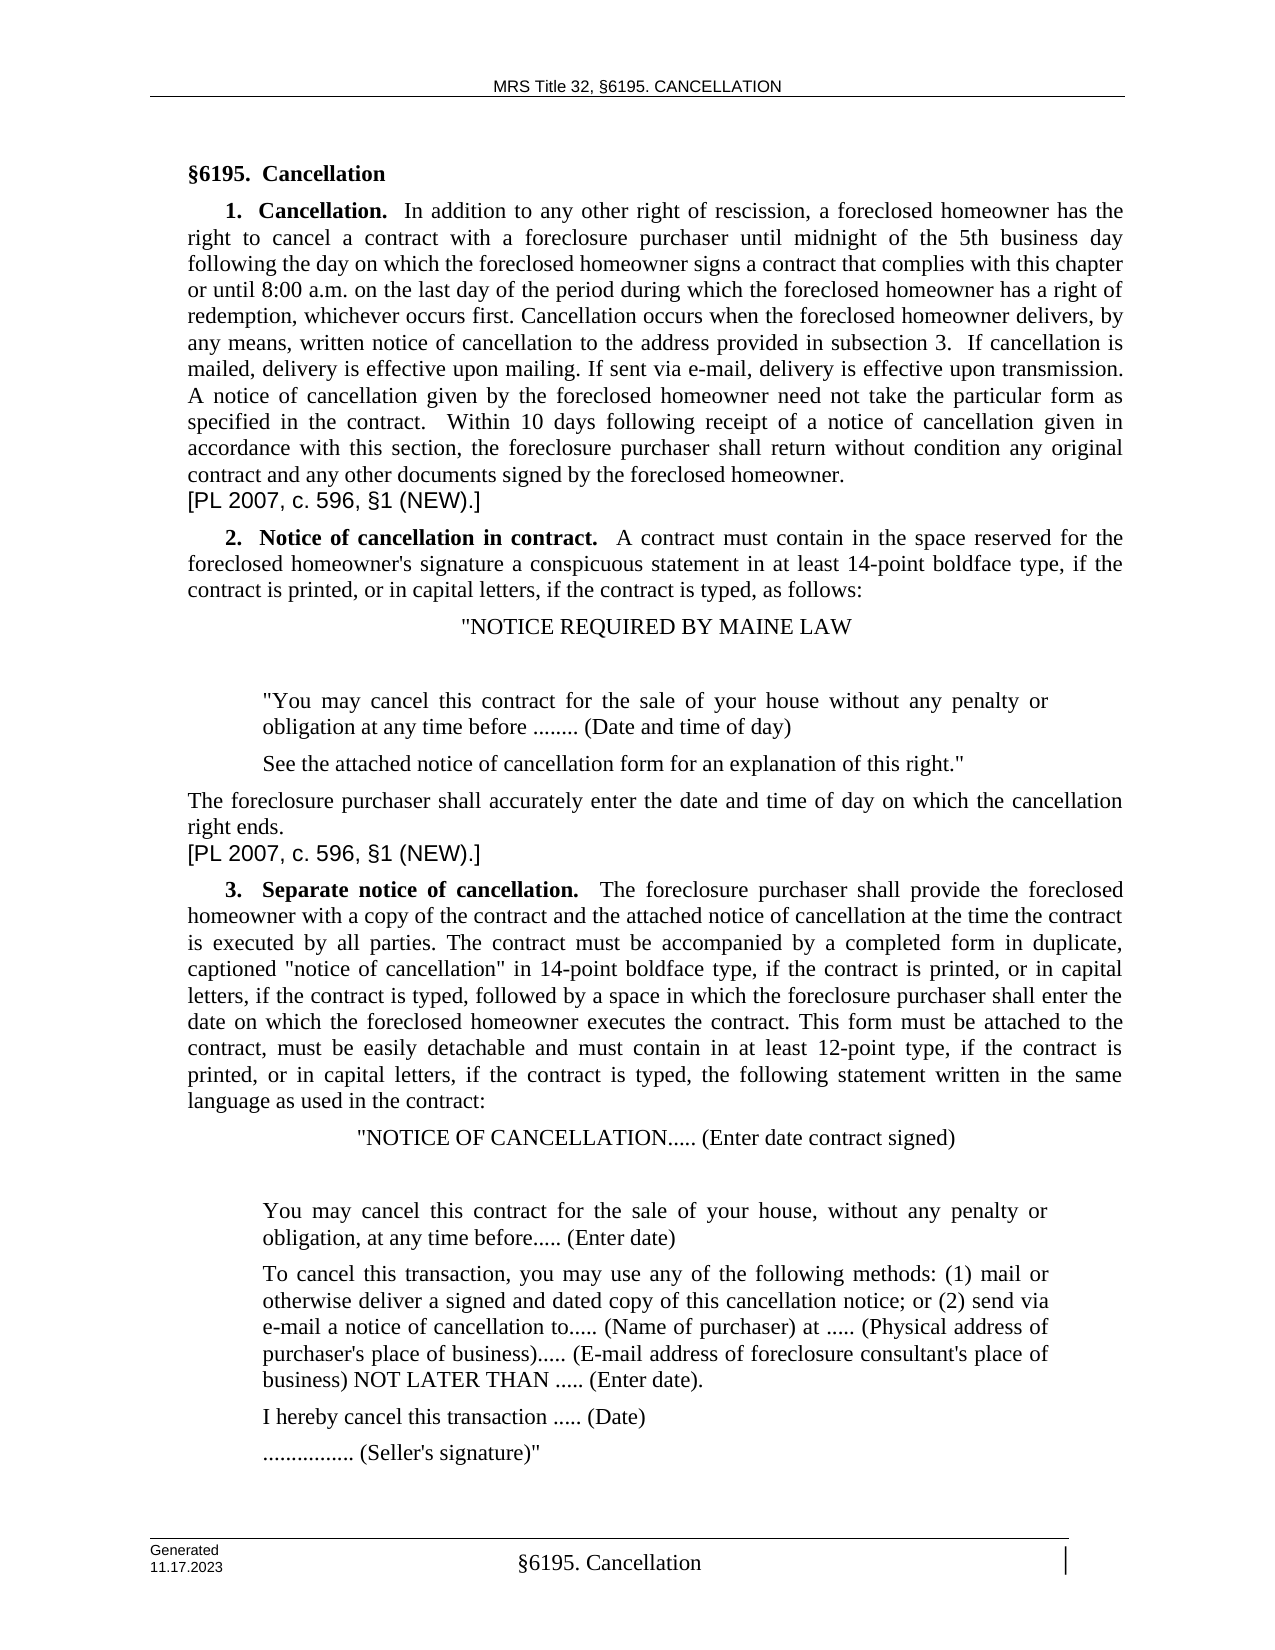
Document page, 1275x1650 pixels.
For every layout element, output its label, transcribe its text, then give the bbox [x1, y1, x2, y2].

text You may cancel this contract for the sale of your house, without any penalty or obligation, at any time before..... (Enter date) [262, 1197, 1050, 1250]
text [PL 2007, c. 596, §1 (NEW).] [187, 839, 1125, 866]
text "NOTICE REQUIRED BY MAINE LAW [187, 613, 1125, 640]
text [PL 2007, c. 596, §1 (NEW).] [187, 487, 1125, 513]
text "NOTICE OF CANCELLATION..... (Enter date contract signed) [187, 1124, 1125, 1150]
text 2. Notice of cancellation in contract. A contract must contain in the space reserved for the foreclosed homeowner's signature a conspicuous statement in at least 14-point boldface type, if the contract is printed, or in capital letters, if the contract is typed, as follows: [187, 524, 1125, 603]
text To cancel this transaction, you may use any of the following methods: (1) mail or otherwise deliver a signed and dated copy of this cancellation notice; or (2) send via e-mail a notice of cancellation to..... (Name of purchaser) at ..... (Physical address of purchaser's place of business)..... (E-mail address of foreclosure consultant's place of business) NOT LATER THAN ..... (Enter date). [262, 1261, 1050, 1392]
text 1. Cancellation. In addition to any other right of rescission, a foreclosed homeowner has the right to cancel a contract with a foreclosure purchaser until midnight of the 5th business day following the day on which the foreclosed homeowner signs a contract that complies with this chapter or until 8:00 a.m. on the last day of the period during which the foreclosed homeowner has a right of redemption, whichever occurs first. Cancellation occurs when the foreclosed homeowner delivers, by any means, written notice of cancellation to the address provided in subsection 3. If cancellation is mailed, delivery is effective upon mailing. If sent via e-mail, delivery is effective upon transmission. A notice of cancellation given by the foreclosed homeowner need not take the particular form as specified in the contract. Within 10 days following receipt of a notice of cancellation given in accordance with this section, the foreclosure purchaser shall return without condition any original contract and any other documents signed by the foreclosed homeowner. [187, 197, 1125, 487]
text §6195. Cancellation [187, 160, 1125, 187]
text 3. Separate notice of cancellation. The foreclosure purchaser shall provide the foreclosed homeowner with a copy of the contract and the attached notice of cancellation at the time the contract is executed by all parties. The contract must be accompanied by a completed form in duplicate, captioned "notice of cancellation" in 14-point boldface type, if the contract is printed, or in capital letters, if the contract is typed, followed by a space in which the foreclosure purchaser shall enter the date on which the foreclosed homeowner executes the contract. This form must be attached to the contract, must be easily detachable and must contain in at least 12-point type, if the contract is printed, or in capital letters, if the contract is typed, the following statement written in the same language as used in the contract: [187, 876, 1125, 1113]
text "You may cancel this contract for the sale of your house without any penalty or obligation at any time before ........ (Date and time of day) [262, 687, 1050, 739]
text See the attached notice of cancellation form for an explanation of this right." [262, 750, 1050, 776]
text ................ (Seller's signature)" [262, 1439, 1050, 1466]
text I hereby cancel this transaction ..... (Date) [262, 1403, 1050, 1429]
text The foreclosure purchaser shall accurately enter the date and time of day on which the cancellation right ends. [187, 787, 1125, 839]
